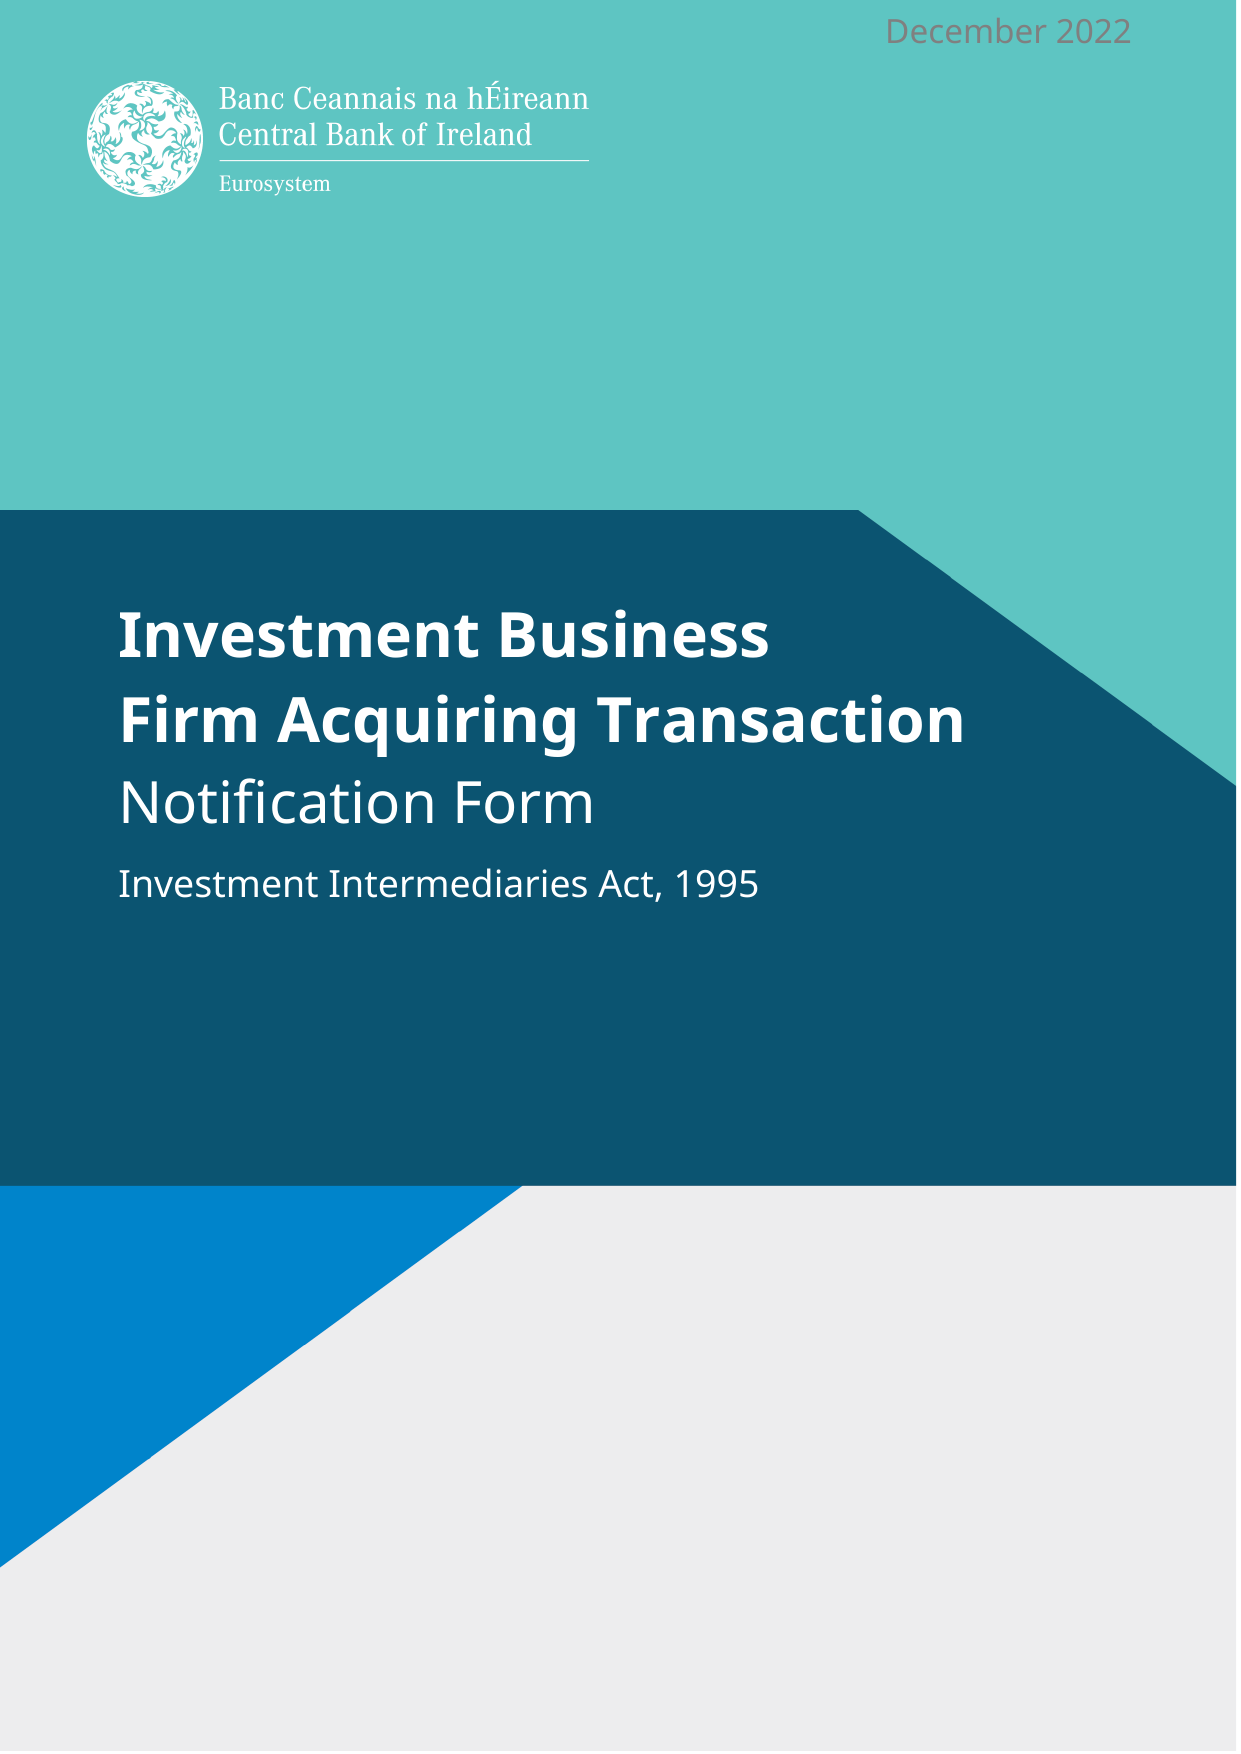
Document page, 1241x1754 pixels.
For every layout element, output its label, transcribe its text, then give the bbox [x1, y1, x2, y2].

text Investment Business Firm Acquiring Transaction Notification Form [118, 591, 1240, 840]
text Investment Intermediaries Act, 1995 [118, 857, 1240, 908]
picture [0, 0, 1237, 1751]
